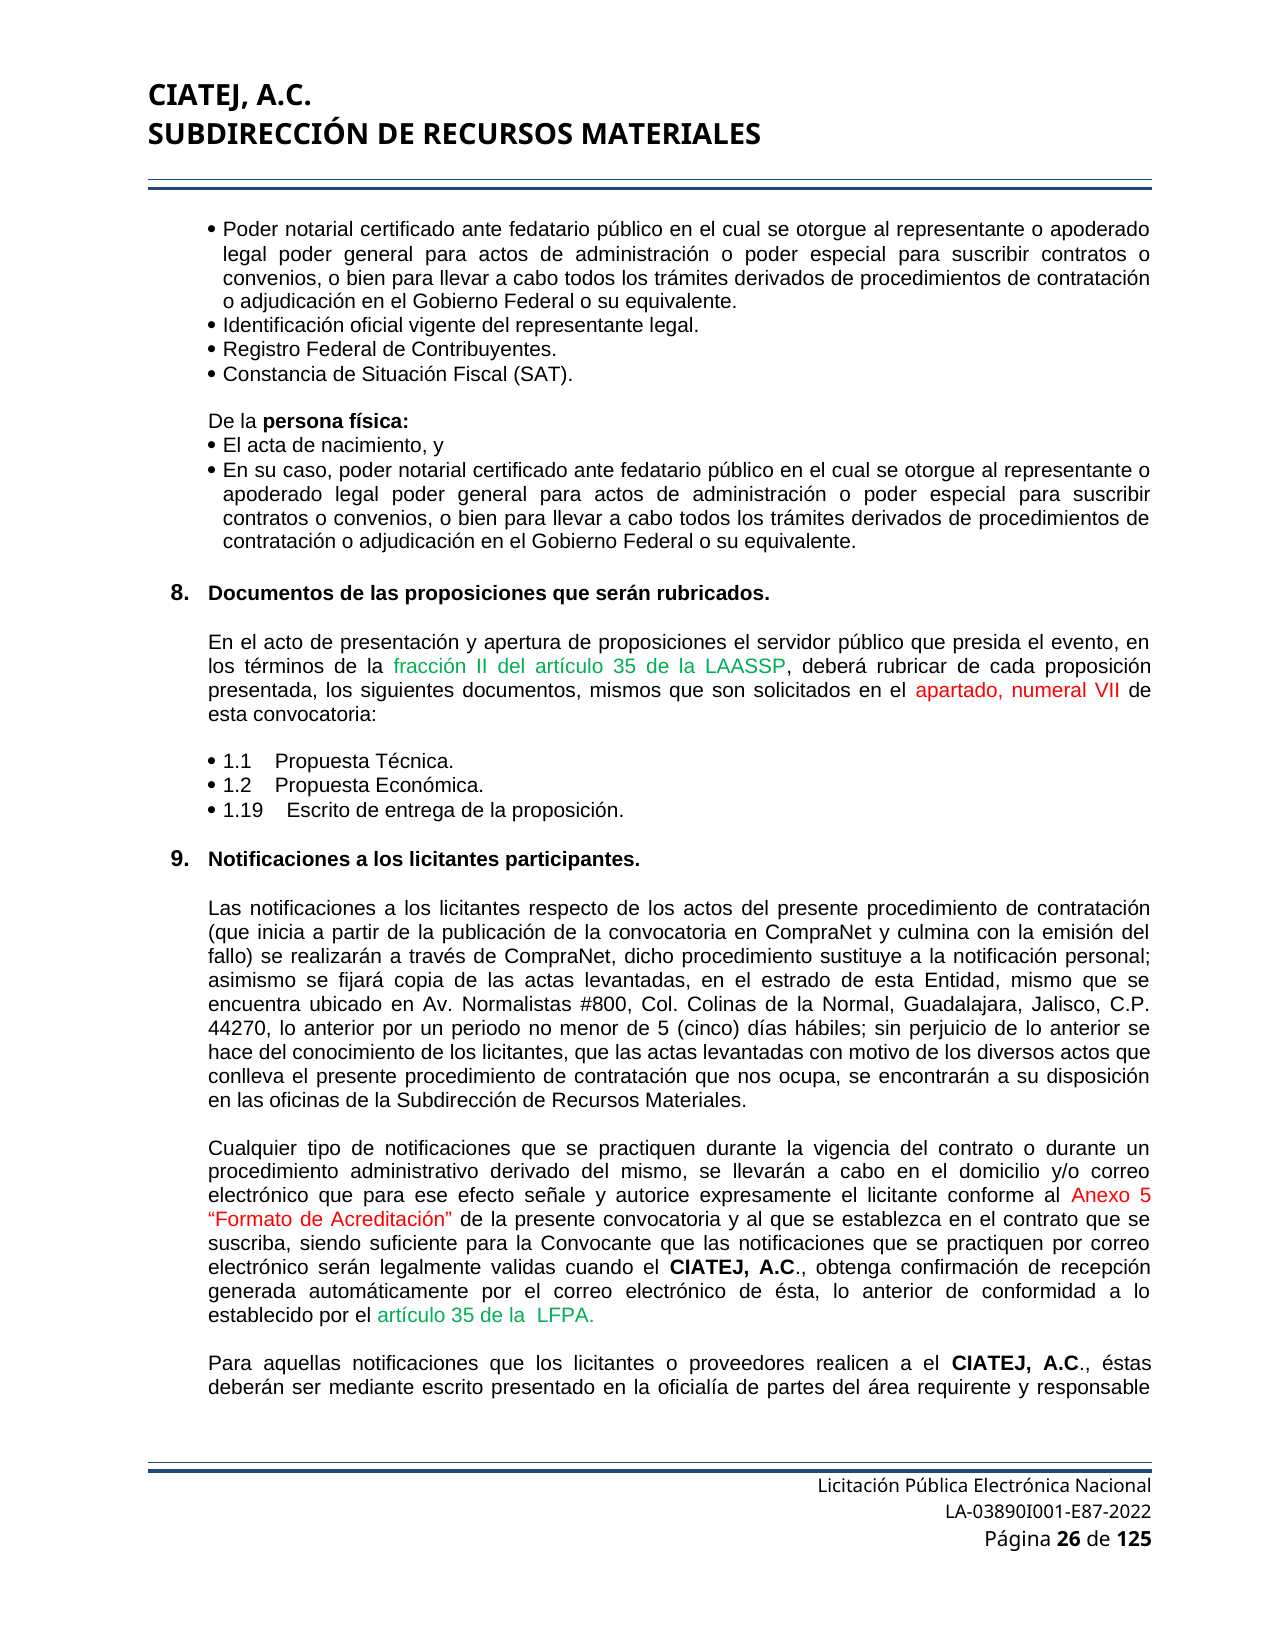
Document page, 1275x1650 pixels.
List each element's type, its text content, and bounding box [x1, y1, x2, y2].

list Identificación oficial vigente del representante legal. [208, 313, 1152, 337]
list 1.2 Propuesta Económica. [208, 773, 1152, 797]
list Las notificaciones a los licitantes respecto de los actos del presente procedimiento de contratación (que inicia a partir de la publicación de la convocatoria en CompraNet y culmina con la emisión del fallo) se realizarán a través de CompraNet, dicho procedimiento sustituye a la notificación personal; asimismo se fijará copia de las actas levantadas, en el estrado de esta Entidad, mismo que se encuentra ubicado en Av. Normalistas #800, Col. Colinas de la Normal, Guadalajara, Jalisco, C.P. 44270, lo anterior por un periodo no menor de 5 (cinco) días hábiles; sin perjuicio de lo anterior se hace del conocimiento de los licitantes, que las actas levantadas con motivo de los diversos actos que conlleva el presente procedimiento de contratación que nos ocupa, se encontrarán a su disposición en las oficinas de la Subdirección de Recursos Materiales. [208, 896, 1152, 1111]
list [208, 1351, 1152, 1399]
list Documentos de las proposiciones que serán rubricados. [170, 579, 1152, 606]
list Poder notarial certificado ante fedatario público en el cual se otorgue al representante o apoderado legal poder general para actos de administración o poder especial para suscribir contratos o convenios, o bien para llevar a cabo todos los trámites derivados de procedimientos de contratación o adjudicación en el Gobierno Federal o su equivalente. [208, 217, 1152, 313]
list En su caso, poder notarial certificado ante fedatario público en el cual se otorgue al representante o apoderado legal poder general para actos de administración o poder especial para suscribir contratos o convenios, o bien para llevar a cabo todos los trámites derivados de procedimientos de contratación o adjudicación en el Gobierno Federal o su equivalente. [208, 457, 1152, 553]
list De la persona física: [208, 409, 1152, 433]
list Constancia de Situación Fiscal (SAT). [208, 361, 1152, 385]
list 1.1 Propuesta Técnica. [208, 749, 1152, 773]
list Registro Federal de Contribuyentes. [208, 337, 1152, 361]
list Notificaciones a los licitantes participantes. [170, 845, 1152, 872]
list En el acto de presentación y apertura de proposiciones el servidor público que presida el evento, en los términos de la fracción II del artículo 35 de la LAASSP, deberá rubricar de cada proposición presentada, los siguientes documentos, mismos que son solicitados en el apartado, numeral VII de esta convocatoria: [208, 629, 1152, 725]
list Cualquier tipo de notificaciones que se practiquen durante la vigencia del contrato o durante un procedimiento administrativo derivado del mismo, se llevarán a cabo en el domicilio y/o correo electrónico que para ese efecto señale y autorice expresamente el licitante conforme al Anexo 5 “Formato de Acreditación” de la presente convocatoria y al que se establezca en el contrato que se suscriba, siendo suficiente para la Convocante que las notificaciones que se practiquen por correo electrónico serán legalmente validas cuando el CIATEJ, A.C., obtenga confirmación de recepción generada automáticamente por el correo electrónico de ésta, lo anterior de conformidad a lo establecido por el artículo 35 de la LFPA. [208, 1135, 1152, 1327]
list 1.19 Escrito de entrega de la proposición. [208, 797, 1152, 821]
list El acta de nacimiento, y [208, 433, 1152, 457]
